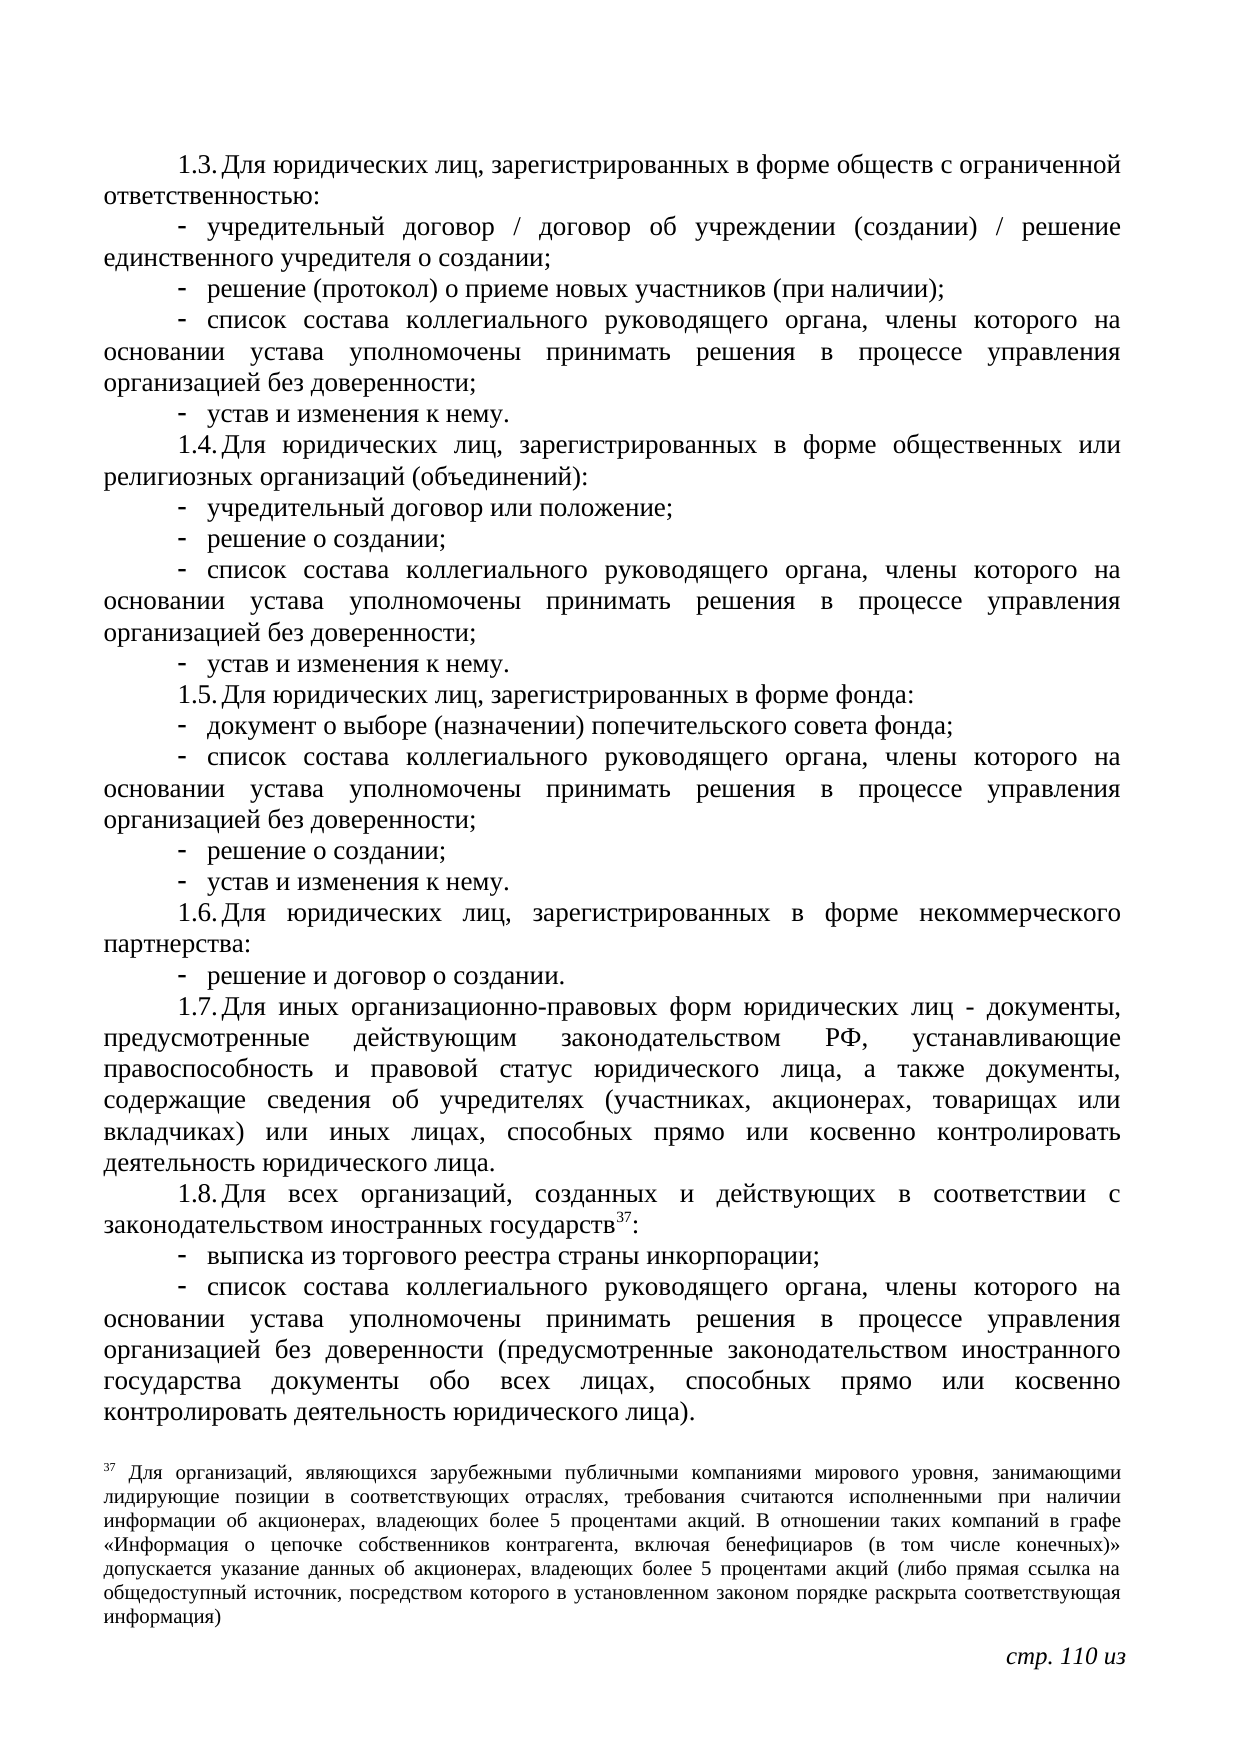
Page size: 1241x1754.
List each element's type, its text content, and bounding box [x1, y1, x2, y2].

list список состава коллегиального руководящего органа, члены которого на основании устава уполномочены принимать решения в процессе управления организацией без доверенности; [103, 304, 1122, 397]
list устав и изменения к нему. [103, 865, 1122, 896]
list Для иных организационно-правовых форм юридических лиц - документы, предусмотренные действующим законодательством РФ, устанавливающие правоспособность и правовой статус юридического лица, а также документы, содержащие сведения об учредителях (участниках, акционерах, товарищах или вкладчиках) или иных лицах, способных прямо или косвенно контролировать деятельность юридического лица. [103, 990, 1122, 1177]
list решение о создании; [103, 522, 1122, 553]
list устав и изменения к нему. [103, 647, 1122, 678]
list устав и изменения к нему. [103, 397, 1122, 428]
list документ о выборе (назначении) попечительского совета фонда; [103, 709, 1122, 740]
list выписка из торгового реестра страны инкорпорации; [103, 1239, 1122, 1270]
list Для юридических лиц, зарегистрированных в форме фонда: [103, 678, 1122, 709]
list список состава коллегиального руководящего органа, члены которого на основании устава уполномочены принимать решения в процессе управления организацией без доверенности (предусмотренные законодательством иностранного государства документы обо всех лицах, способных прямо или косвенно контролировать деятельность юридического лица). [103, 1270, 1122, 1426]
list Для юридических лиц, зарегистрированных в форме общественных или религиозных организаций (объединений): [103, 428, 1122, 491]
list решение о создании; [103, 834, 1122, 865]
list Для юридических лиц, зарегистрированных в форме некоммерческого партнерства: [103, 896, 1122, 959]
list список состава коллегиального руководящего органа, члены которого на основании устава уполномочены принимать решения в процессе управления организацией без доверенности; [103, 553, 1122, 647]
list Для всех организаций, созданных и действующих в соответствии с законодательством иностранных государств: [103, 1177, 1122, 1239]
list учредительный договор или положение; [103, 491, 1122, 522]
list учредительный договор / договор об учреждении (создании) / решение единственного учредителя о создании; [103, 210, 1122, 272]
list решение и договор о создании. [103, 959, 1122, 990]
list решение (протокол) о приеме новых участников (при наличии); [103, 272, 1122, 304]
list Для юридических лиц, зарегистрированных в форме обществ с ограниченной ответственностью: [103, 148, 1122, 210]
list список состава коллегиального руководящего органа, члены которого на основании устава уполномочены принимать решения в процессе управления организацией без доверенности; [103, 740, 1122, 834]
